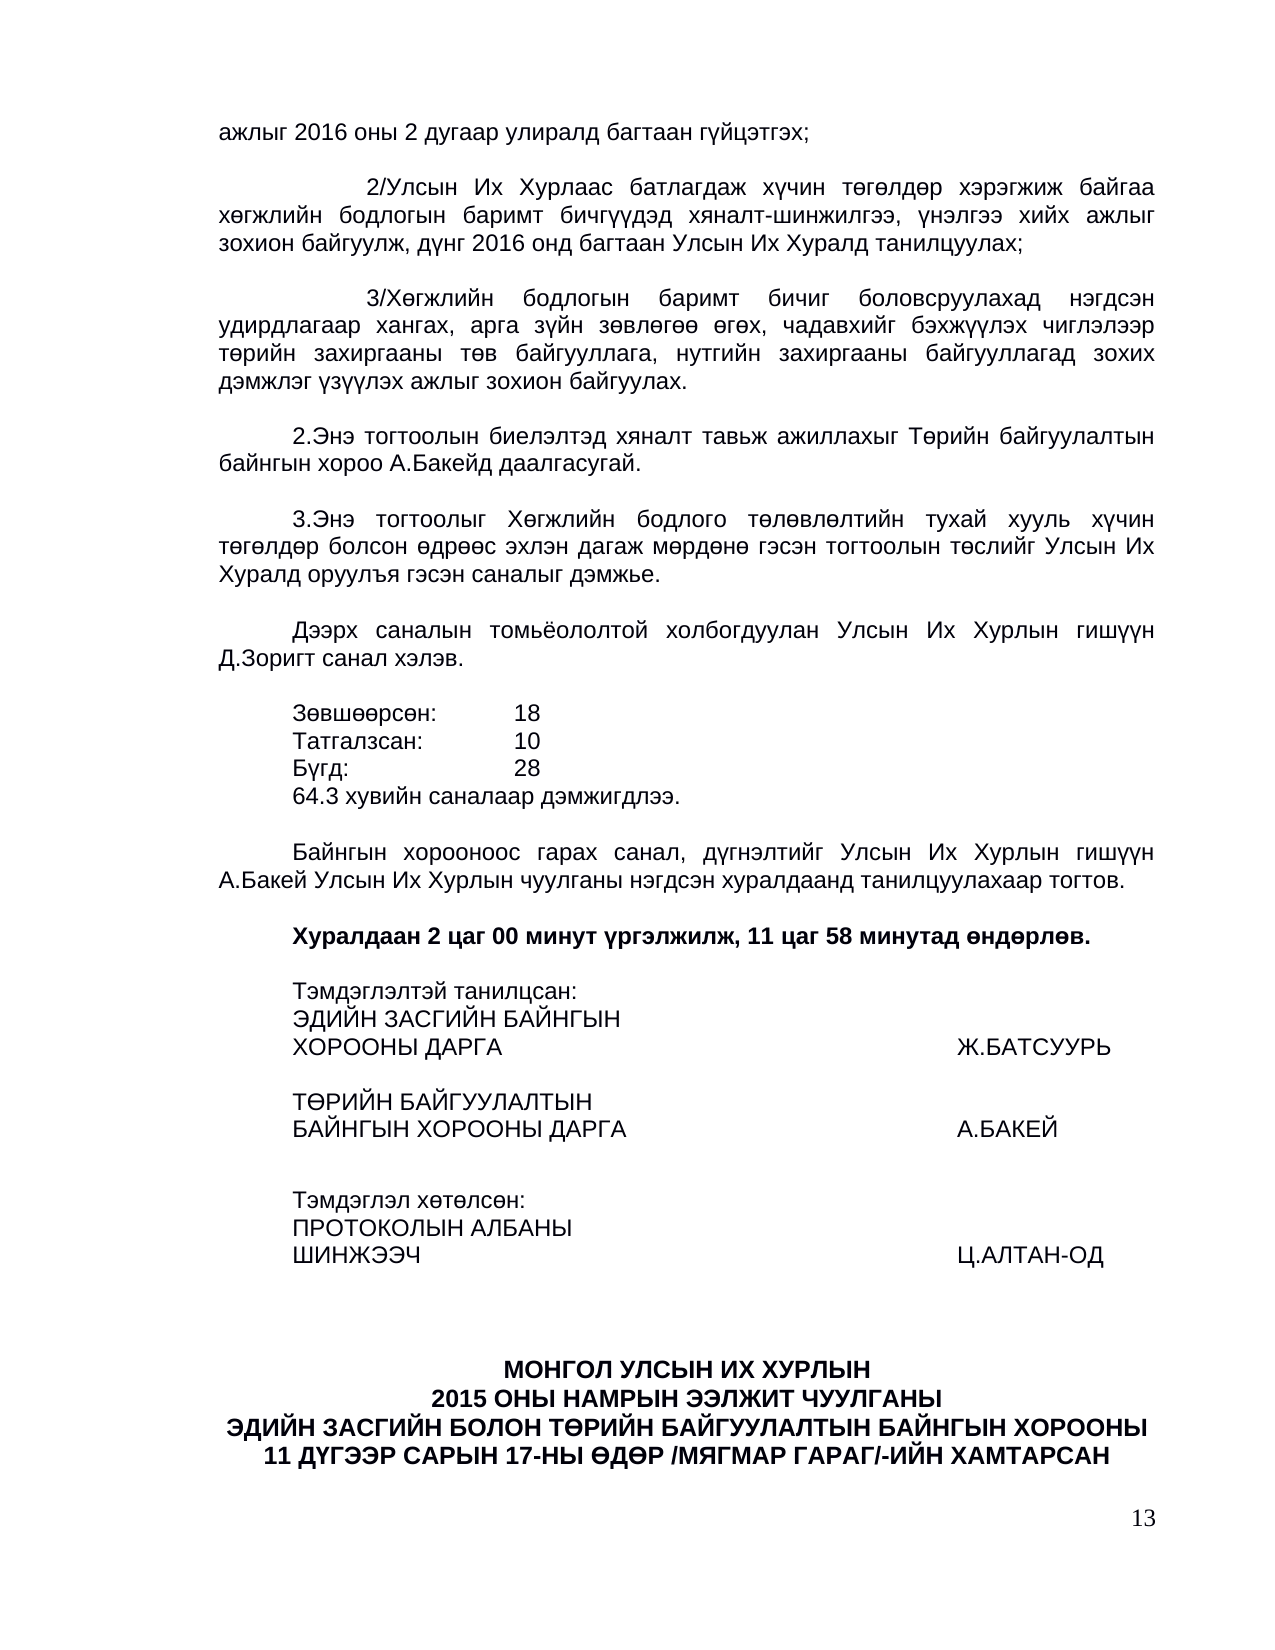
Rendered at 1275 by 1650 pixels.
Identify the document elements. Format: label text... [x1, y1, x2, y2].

text 3/Хөгжлийн бодлогын баримт бичиг боловсруулахад нэгдсэн удирдлагаар хангах, арга зүйн зөвлөгөө өгөх, чадавхийг бэхжүүлэх чиглэлээр төрийн захиргааны төв байгууллага, нутгийн захиргааны байгууллагад зохих дэмжлэг үзүүлэх ажлыг зохион байгуулах. [218, 284, 1156, 394]
text Бүгд: 28 [218, 754, 1156, 782]
text 3.Энэ тогтоолыг Хөгжлийн бодлого төлөвлөлтийн тухай хууль хүчин төгөлдөр болсон өдрөөс эхлэн дагаж мөрдөнө гэсэн тогтоолын төслийг Улсын Их Хуралд оруулъя гэсэн саналыг дэмжье. [218, 504, 1156, 587]
text 2/Улсын Их Хурлаас батлагдаж хүчин төгөлдөр хэрэгжиж байгаа хөгжлийн бодлогын баримт бичгүүдэд хяналт-шинжилгээ, үнэлгээ хийх ажлыг зохион байгуулж, дүнг 2016 онд багтаан Улсын Их Хуралд танилцуулах; [218, 173, 1156, 256]
title БАЙНГЫН ХОРООНЫ ДАРГА А.БАКЕЙ [218, 1115, 1156, 1143]
title МОНГОЛ УЛСЫН ИХ ХУРЛЫН [218, 1355, 1156, 1384]
title ХОРООНЫ ДАРГА Ж.БАТСУУРЬ [218, 1032, 1156, 1060]
title ПРОТОКОЛЫН АЛБАНЫ [218, 1214, 1156, 1241]
title Тэмдэглэл хөтөлсөн: [218, 1186, 1156, 1214]
text Татгалзсан: 10 [218, 727, 1156, 754]
text Хуралдаан 2 цаг 00 минут үргэлжилж, 11 цаг 58 минутад өндөрлөв. [218, 922, 1156, 950]
title Тэмдэглэлтэй танилцсан: [218, 977, 1156, 1005]
text Байнгын хорооноос гарах санал, дүгнэлтийг Улсын Их Хурлын гишүүн А.Бакей Улсын Их Хурлын чуулганы нэгдсэн хуралдаанд танилцуулахаар тогтов. [218, 838, 1156, 893]
text 64.3 хувийн саналаар дэмжигдлээ. [218, 782, 1156, 809]
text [218, 118, 1156, 146]
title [218, 1413, 1156, 1470]
text 2.Энэ тогтоолын биелэлтэд хяналт тавьж ажиллахыг Төрийн байгуулалтын байнгын хороо А.Бакейд даалгасугай. [218, 422, 1156, 477]
text Зөвшөөрсөн: 18 [218, 699, 1156, 727]
title 2015 ОНЫ НАМРЫН ЭЭЛЖИТ ЧУУЛГАНЫ [218, 1384, 1156, 1413]
subtitle ШИНЖЭЭЧ Ц.АЛТАН-ОД [218, 1241, 1156, 1269]
title ЭДИЙН ЗАСГИЙН БАЙНГЫН [218, 1005, 1156, 1032]
title ТӨРИЙН БАЙГУУЛАЛТЫН [218, 1088, 1156, 1115]
text Дээрх саналын томьёололтой холбогдуулан Улсын Их Хурлын гишүүн Д.Зоригт санал хэлэв. [218, 616, 1156, 671]
